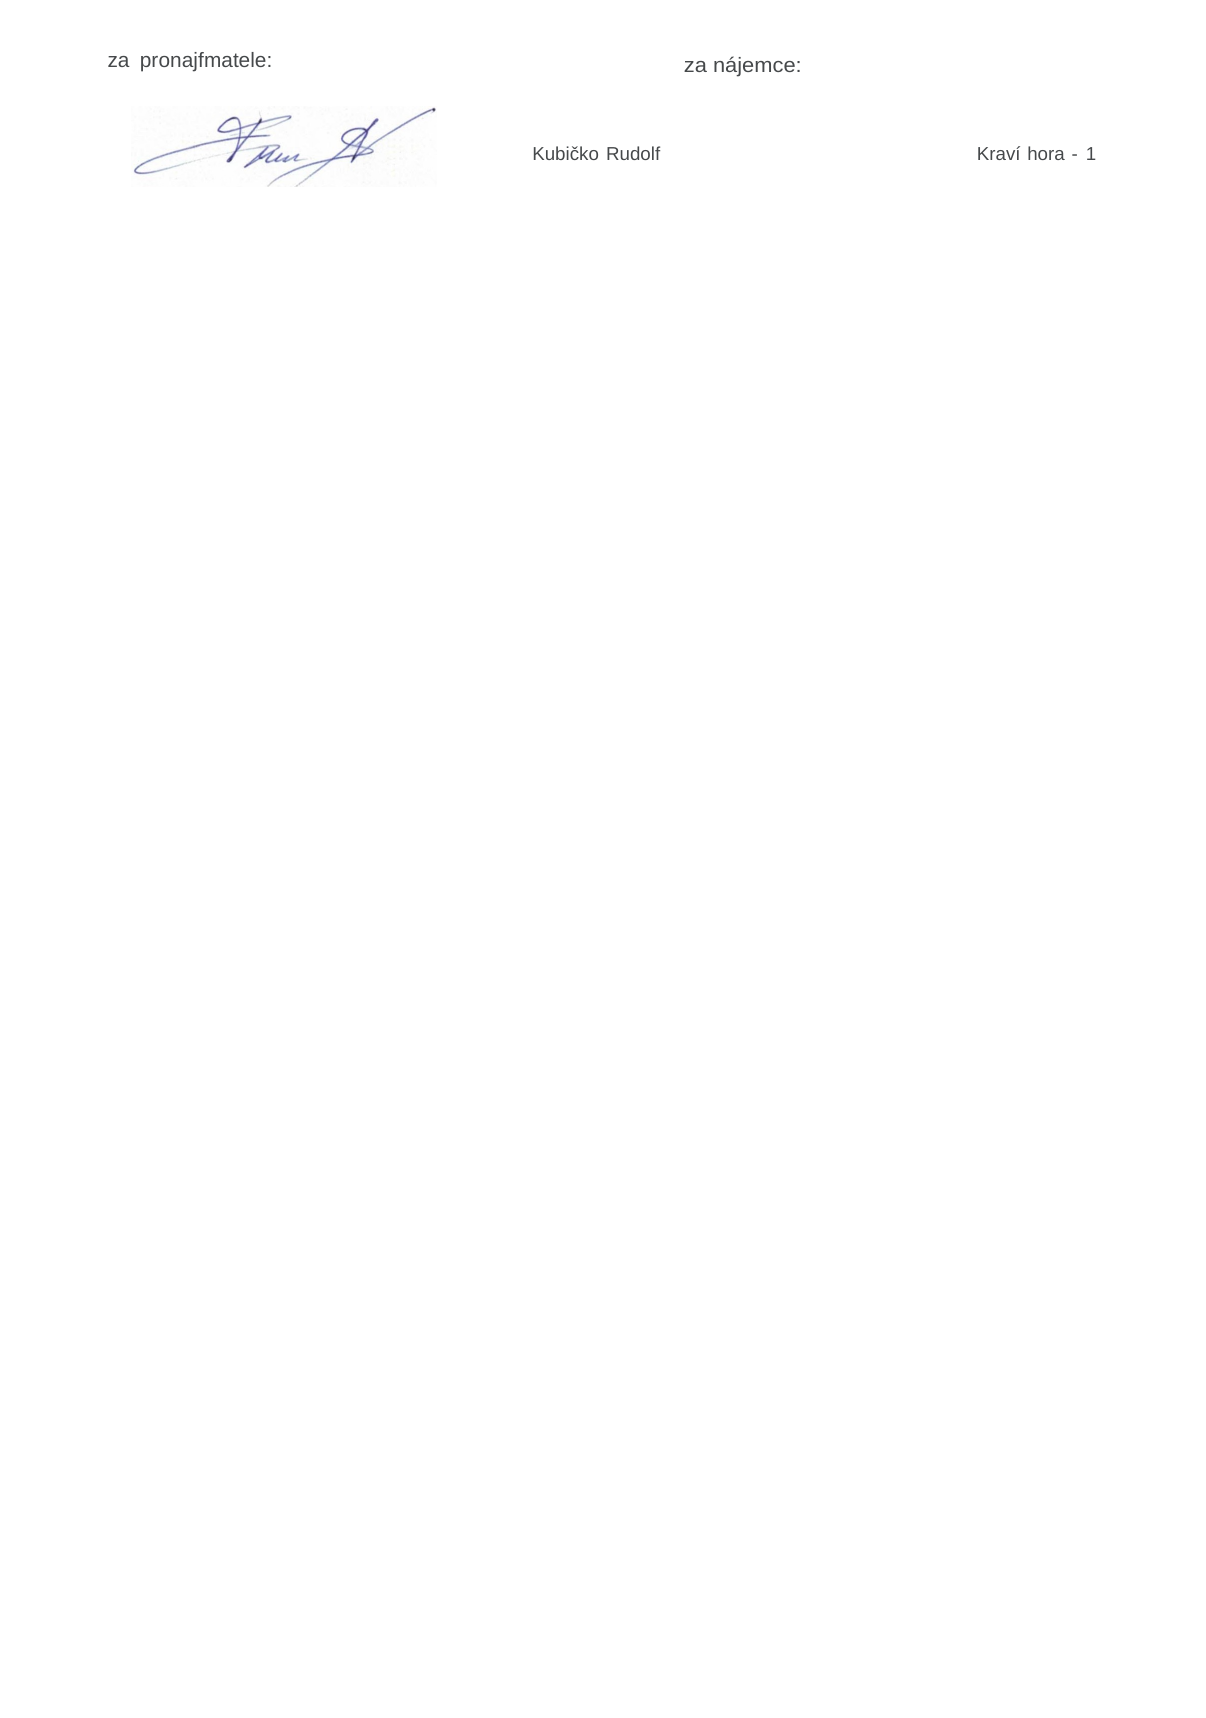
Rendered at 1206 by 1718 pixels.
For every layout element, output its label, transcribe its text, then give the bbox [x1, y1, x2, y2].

picture [131, 106, 437, 187]
text Kubičko Rudolf Kraví hora - 1 [532, 142, 1109, 164]
subtitle za pronajfmatele: za nájemce: [107, 48, 1109, 77]
